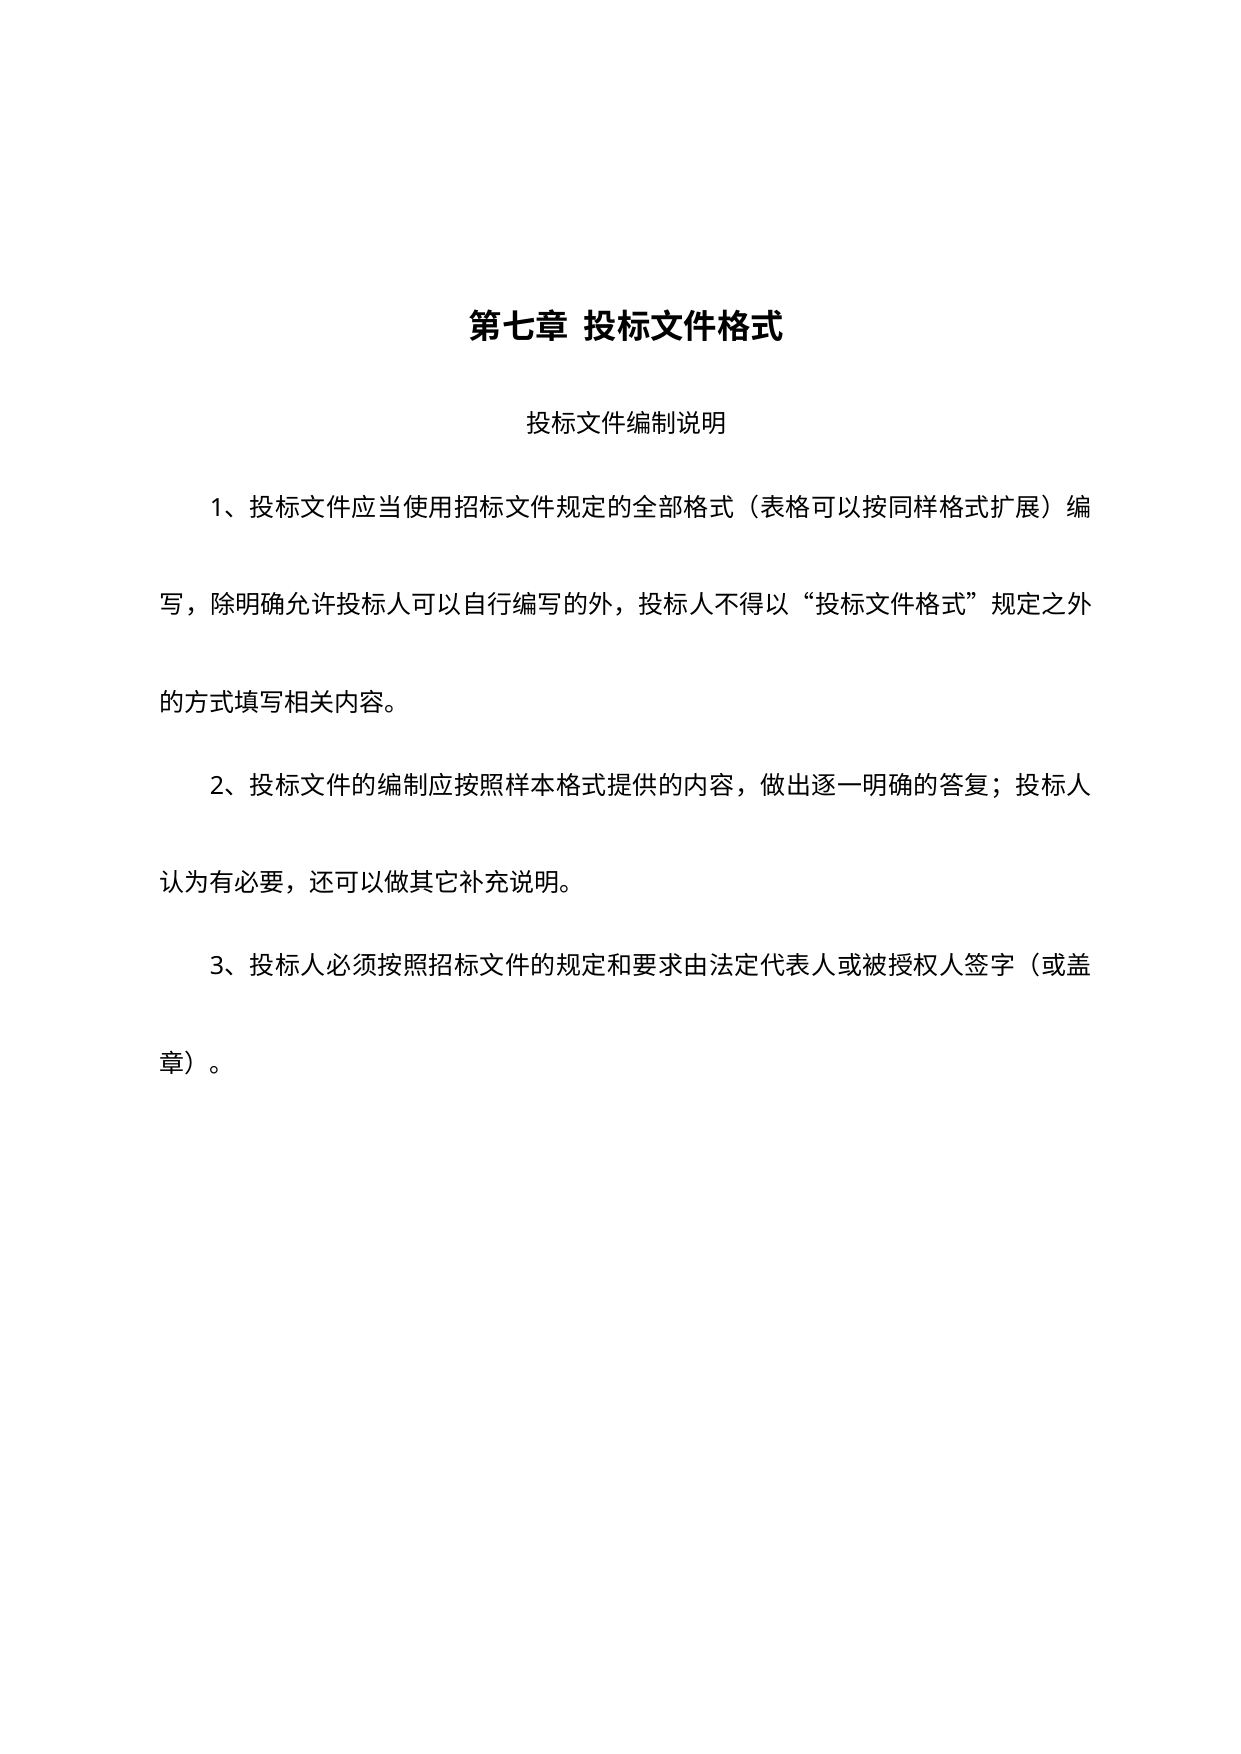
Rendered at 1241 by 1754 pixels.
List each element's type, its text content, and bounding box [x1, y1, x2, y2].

text 投标文件编制说明 [159, 389, 1093, 454]
text 1、投标文件应当使用招标文件规定的全部格式（表格可以按同样格式扩展）编写，除明确允许投标人可以自行编写的外，投标人不得以“投标文件格式”规定之外的方式填写相关内容。 [159, 473, 1093, 733]
text 第七章 投标文件格式 [159, 292, 1093, 357]
text 3、投标人必须按照招标文件的规定和要求由法定代表人或被授权人签字（或盖章）。 [159, 931, 1093, 1094]
text 2、投标文件的编制应按照样本格式提供的内容，做出逐一明确的答复；投标人认为有必要，还可以做其它补充说明。 [159, 751, 1093, 913]
